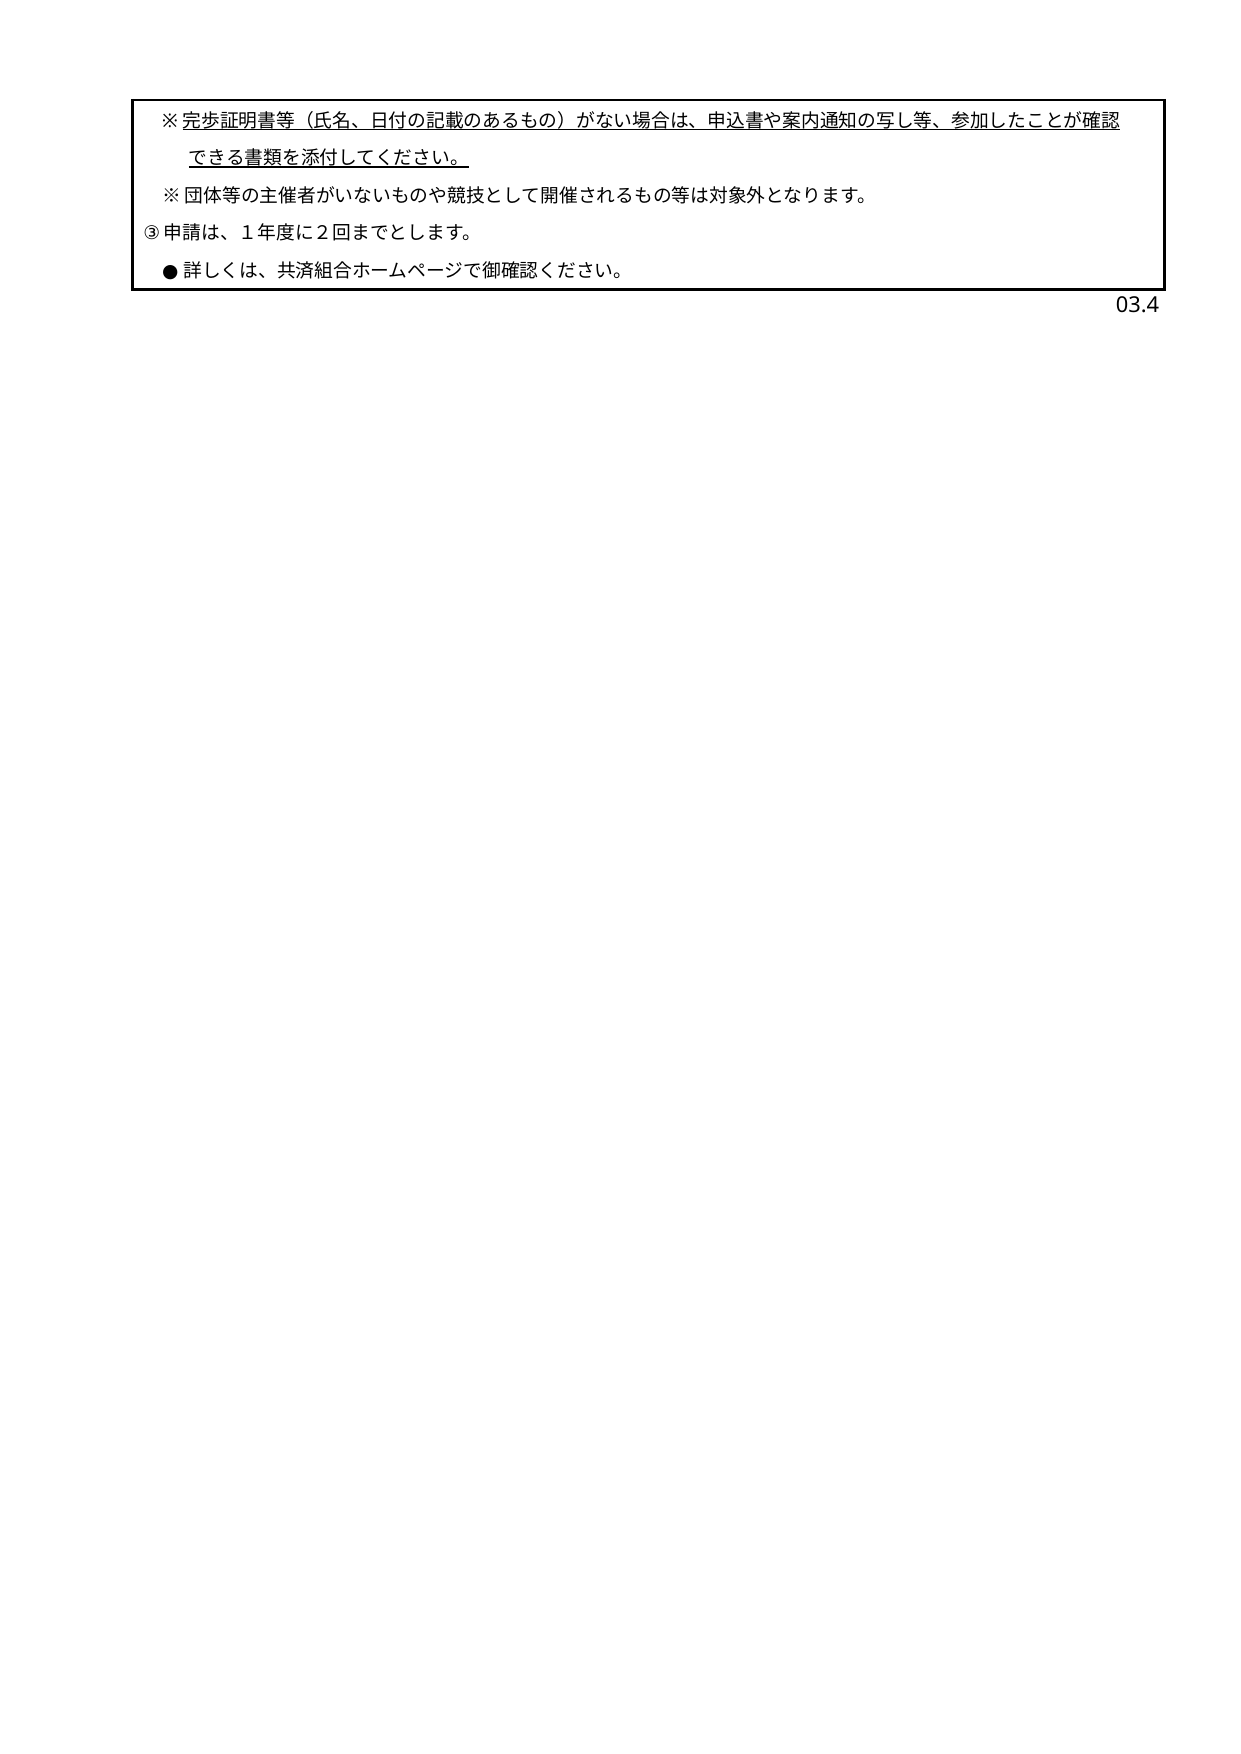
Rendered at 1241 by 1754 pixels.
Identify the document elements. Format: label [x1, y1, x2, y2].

table_cell [134, 101, 1163, 288]
